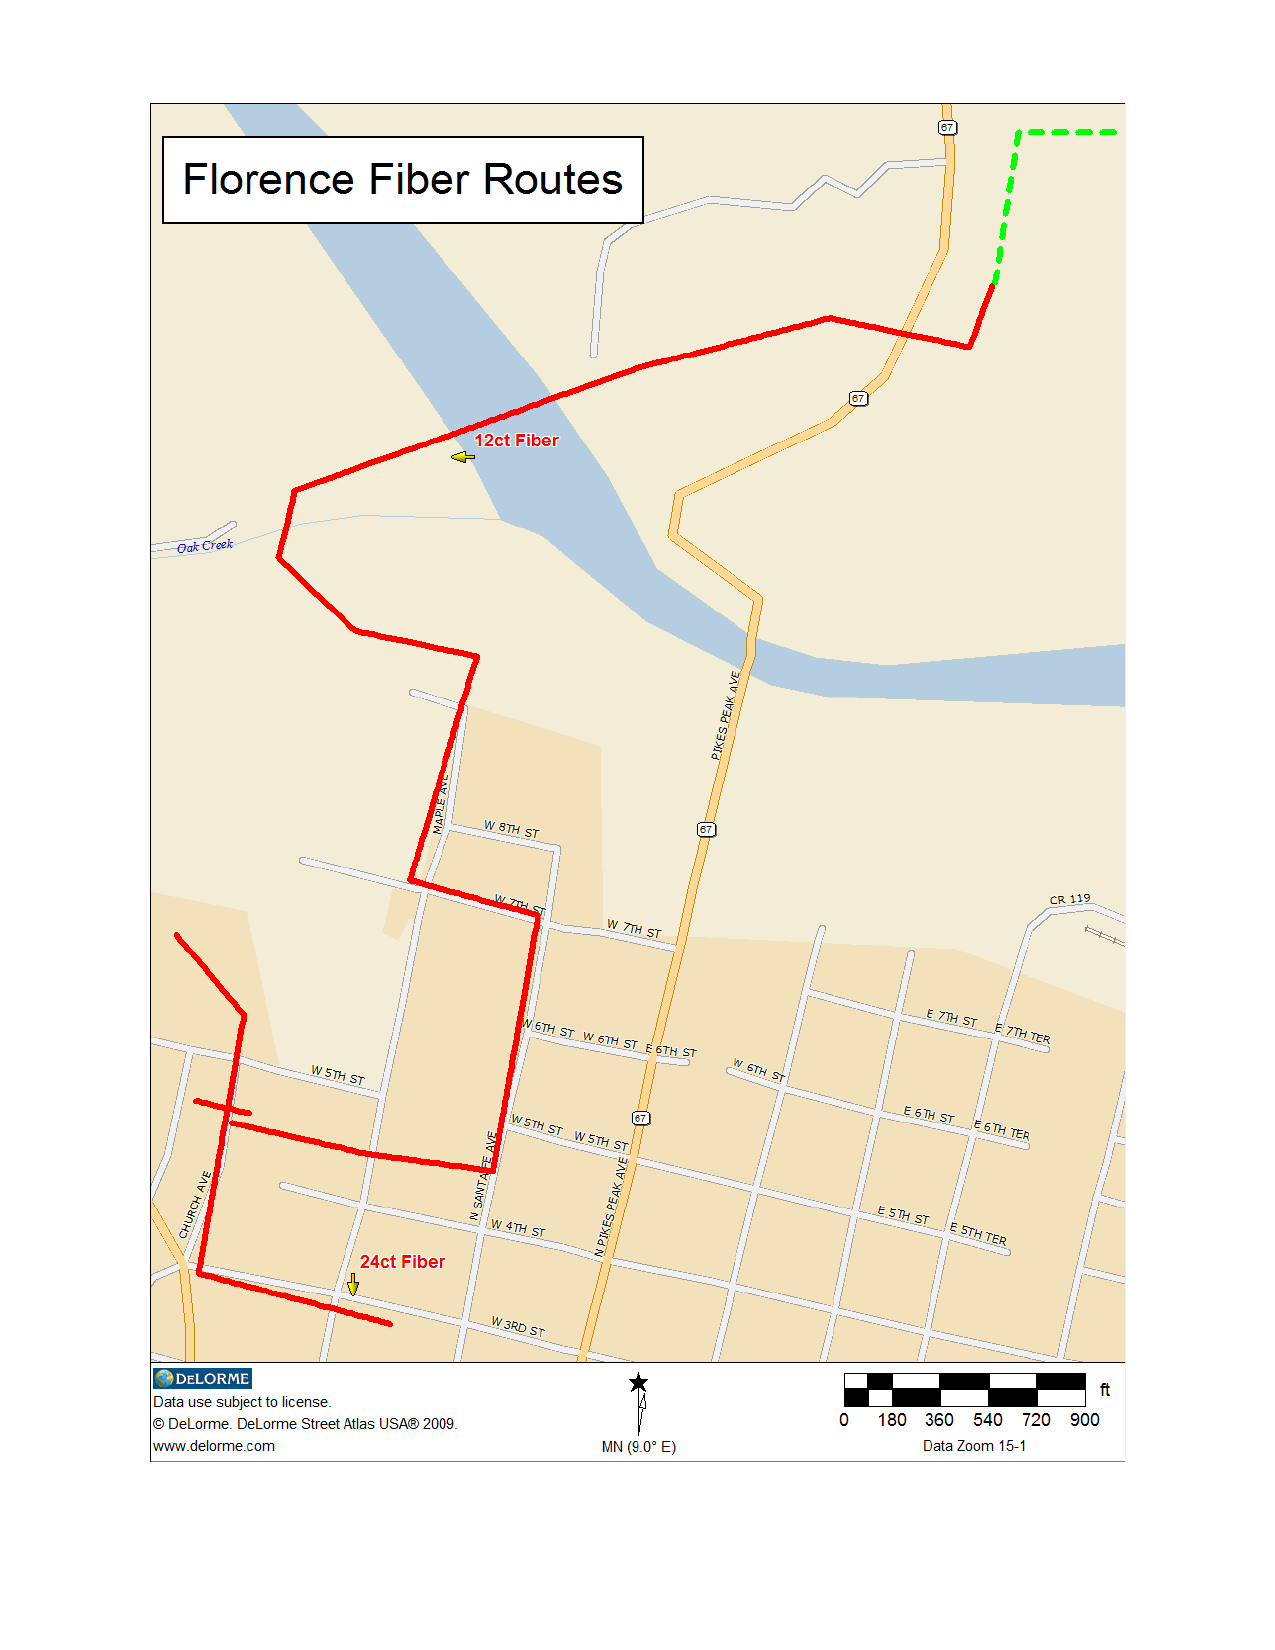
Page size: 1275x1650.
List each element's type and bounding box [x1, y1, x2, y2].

picture [150, 103, 1125, 1462]
